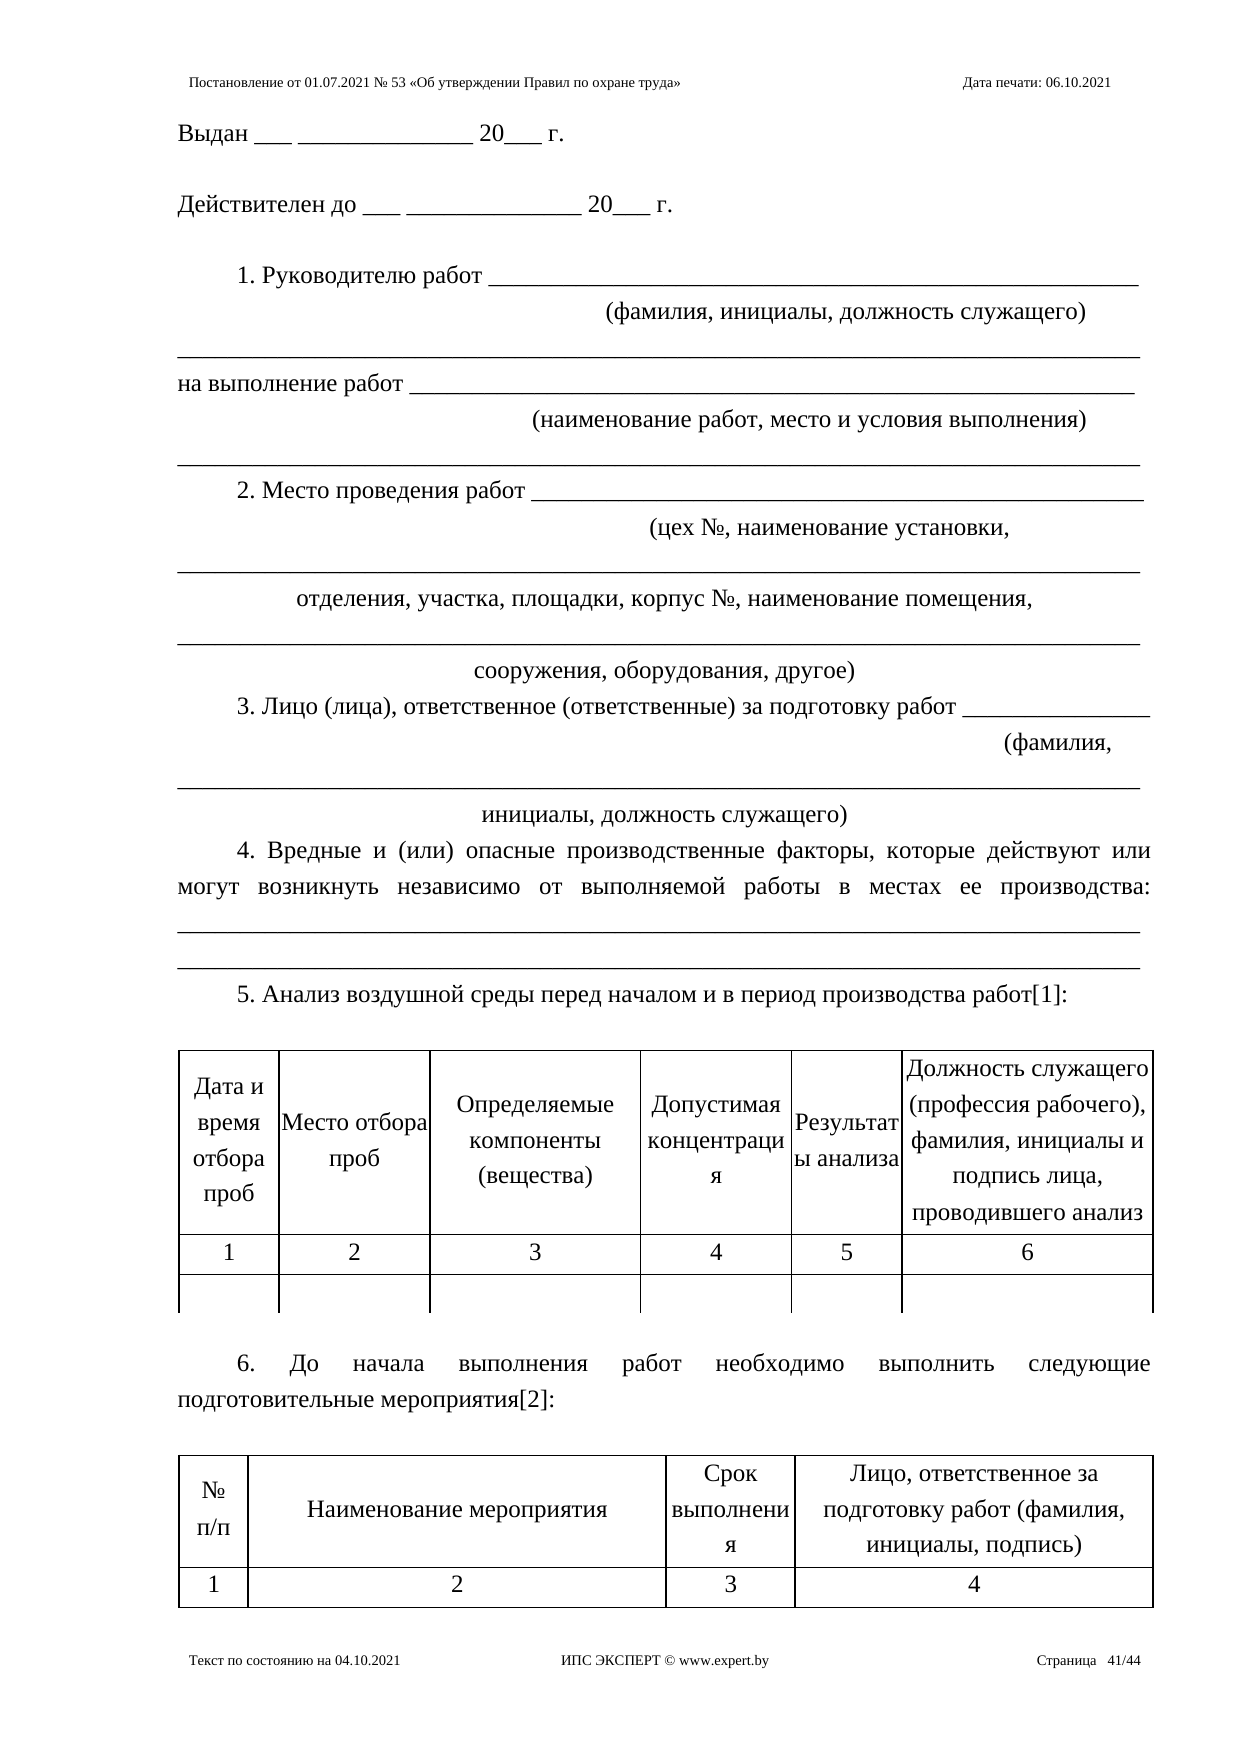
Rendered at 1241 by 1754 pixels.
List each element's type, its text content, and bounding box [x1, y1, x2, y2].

table_cell [431, 1275, 640, 1313]
table_cell 3 [431, 1235, 640, 1273]
table_cell 5 [792, 1235, 901, 1273]
table_header Наименование мероприятия [249, 1456, 665, 1566]
table_cell [903, 1275, 1152, 1313]
table_cell [180, 1275, 278, 1313]
table_header Место отбора проб [280, 1051, 429, 1233]
table_cell [792, 1275, 901, 1313]
text _____________________________________________________________________________ [177, 440, 1152, 468]
table_cell 2 [280, 1235, 429, 1273]
table_cell 1 [180, 1235, 278, 1273]
text 3. Лицо (лица), ответственное (ответственные) за подготовку работ _______________ [177, 691, 1152, 720]
table_cell 4 [641, 1235, 791, 1273]
table_cell 2 [249, 1568, 665, 1606]
text _____________________________________________________________________________ [177, 619, 1152, 648]
text 5. Анализ воздушной среды перед началом и в период производства работ[1]: [177, 979, 1152, 1007]
table_header Результаты анализа [792, 1051, 901, 1233]
text на выполнение работ __________________________________________________________ [177, 368, 1152, 397]
table_header Лицо, ответственное за подготовку работ (фамилия, инициалы, подпись) [796, 1456, 1152, 1566]
table_cell [641, 1275, 791, 1313]
text _____________________________________________________________________________ [177, 763, 1152, 792]
table_cell 3 [667, 1568, 794, 1606]
text 6. До начала выполнения работ необходимо выполнить следующие подготовительные мероприятия[2]: [177, 1348, 1152, 1412]
text Действителен до ___ ______________ 20___ г. [177, 189, 1152, 218]
text _____________________________________________________________________________ [177, 547, 1152, 576]
text (наименование работ, место и условия выполнения) [532, 404, 1152, 432]
text 4. Вредные и (или) опасные производственные факторы, которые действуют или могут возникнуть независимо от выполняемой работы в местах ее производства: _____________________________________________________________________________ [177, 835, 1152, 936]
table_cell 6 [903, 1235, 1152, 1273]
text Выдан ___ ______________ 20___ г. [177, 118, 1152, 147]
text 2. Место проведения работ _________________________________________________ [177, 476, 1152, 504]
table_header Допустимая концентрация [641, 1051, 791, 1233]
text _____________________________________________________________________________ [177, 332, 1152, 361]
text отделения, участка, площадки, корпус №, наименование помещения, [177, 583, 1152, 612]
text _____________________________________________________________________________ [177, 943, 1152, 972]
text (фамилия, [1004, 727, 1152, 756]
table_cell [280, 1275, 429, 1313]
table_cell 1 [180, 1568, 247, 1606]
table_cell 4 [796, 1568, 1152, 1606]
table_header Определяемые компоненты (вещества) [431, 1051, 640, 1233]
text (фамилия, инициалы, должность служащего) [605, 296, 1152, 325]
text (цех №, наименование установки, [649, 512, 1152, 540]
text инициалы, должность служащего) [177, 799, 1152, 828]
table_header № п/п [180, 1456, 247, 1566]
table_header Дата и время отбора проб [180, 1051, 278, 1233]
text 1. Руководителю работ ____________________________________________________ [177, 260, 1152, 289]
table_header Должность служащего (профессия рабочего), фамилия, инициалы и подпись лица, проводившего анализ [903, 1051, 1152, 1233]
table_header Срок выполнения [667, 1456, 794, 1566]
text сооружения, оборудования, другое) [177, 655, 1152, 684]
